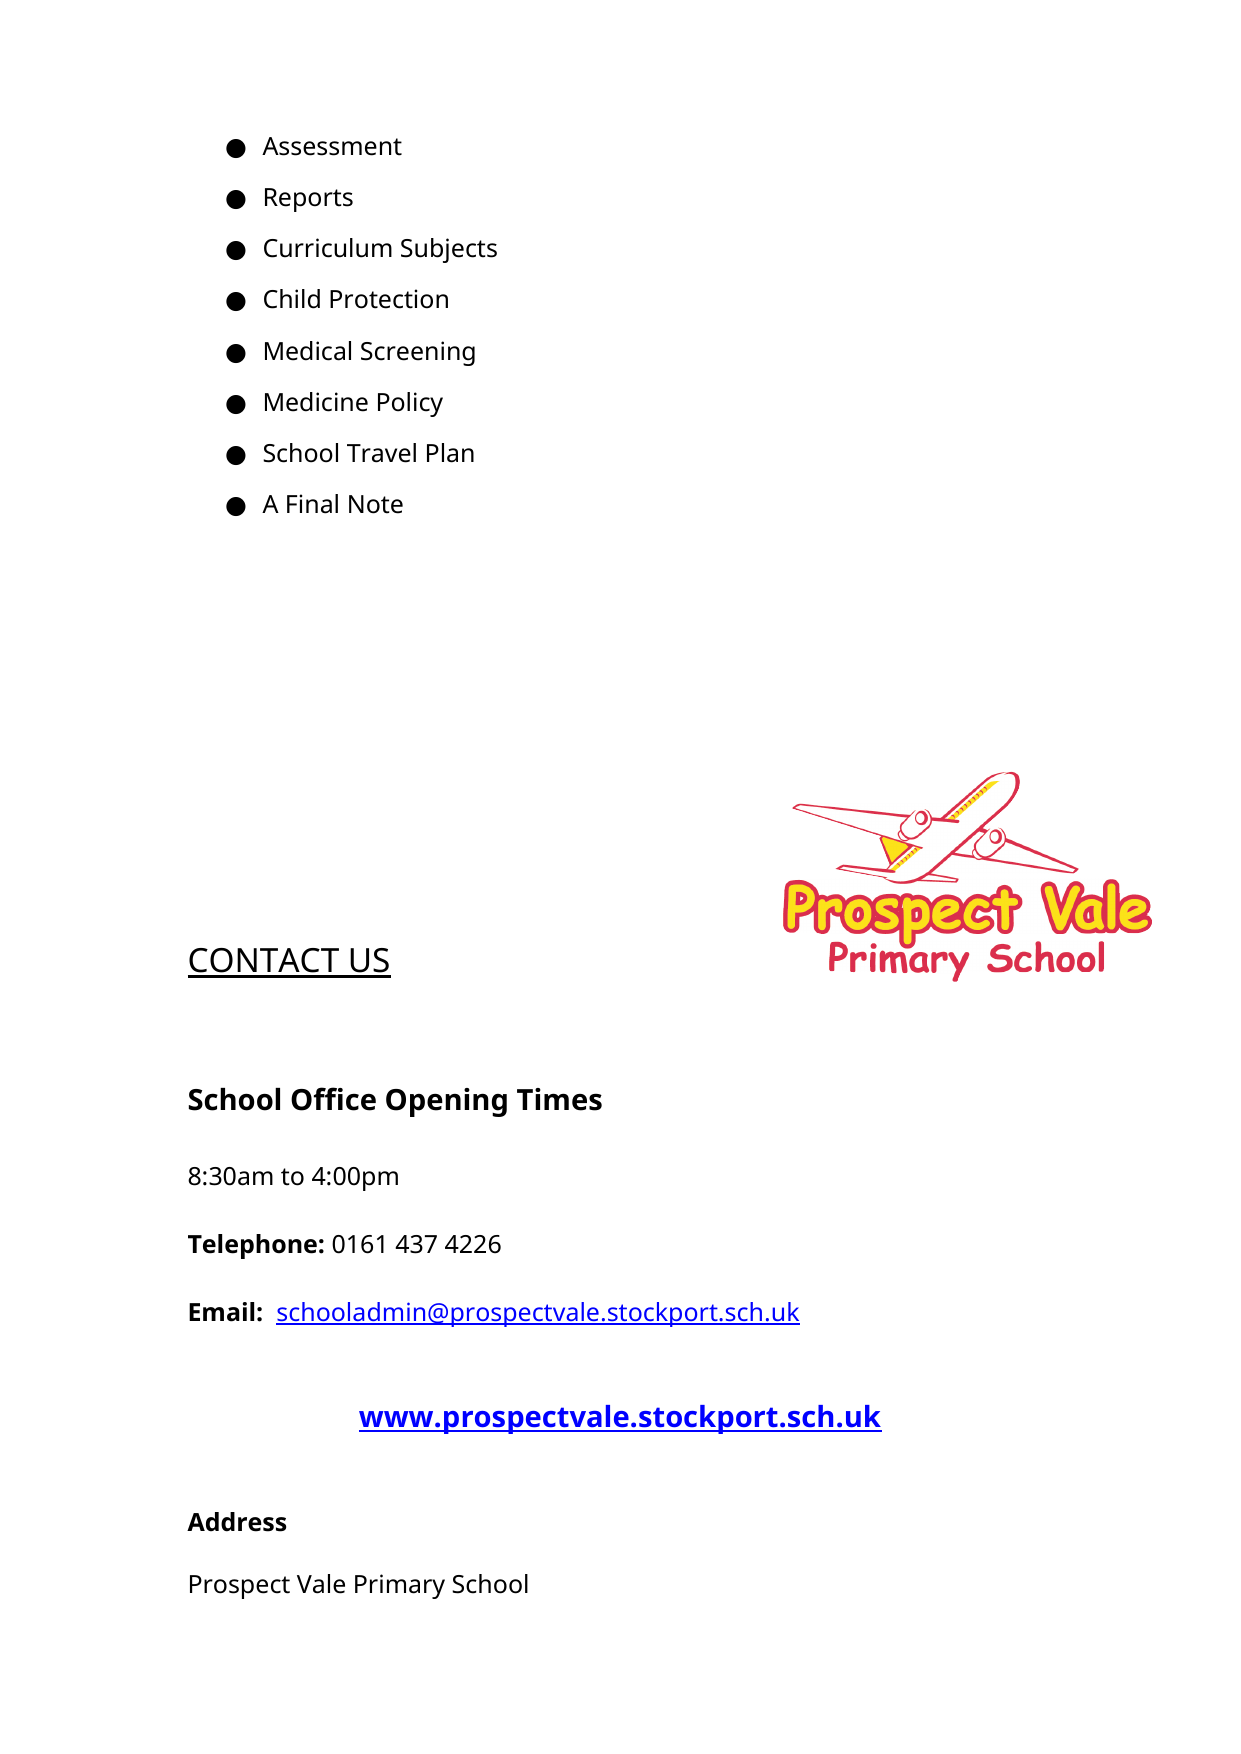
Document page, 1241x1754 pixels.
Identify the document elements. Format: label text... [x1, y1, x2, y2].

list Medical Screening [225, 323, 1088, 374]
list Child Protection [225, 272, 1088, 323]
text School Office Opening Times [187, 1079, 1053, 1119]
text 8:30am to 4:00pm [187, 1158, 1053, 1192]
list Reports [225, 169, 1088, 221]
text CONTACT US [187, 937, 1053, 982]
text Address [187, 1504, 1053, 1539]
list School Travel Plan [225, 426, 1088, 477]
text Email: schooladmin@prospectvale.stockport.sch.uk [187, 1294, 1053, 1329]
list A Final Note [225, 477, 1088, 528]
list Assessment [225, 118, 1088, 169]
text Telephone: 0161 437 4226 [187, 1226, 1053, 1261]
text www.prospectvale.stockport.sch.uk [187, 1397, 1053, 1436]
list Curriculum Subjects [225, 221, 1088, 272]
text Prospect Vale Primary School [187, 1567, 1053, 1601]
list Medicine Policy [225, 374, 1088, 426]
